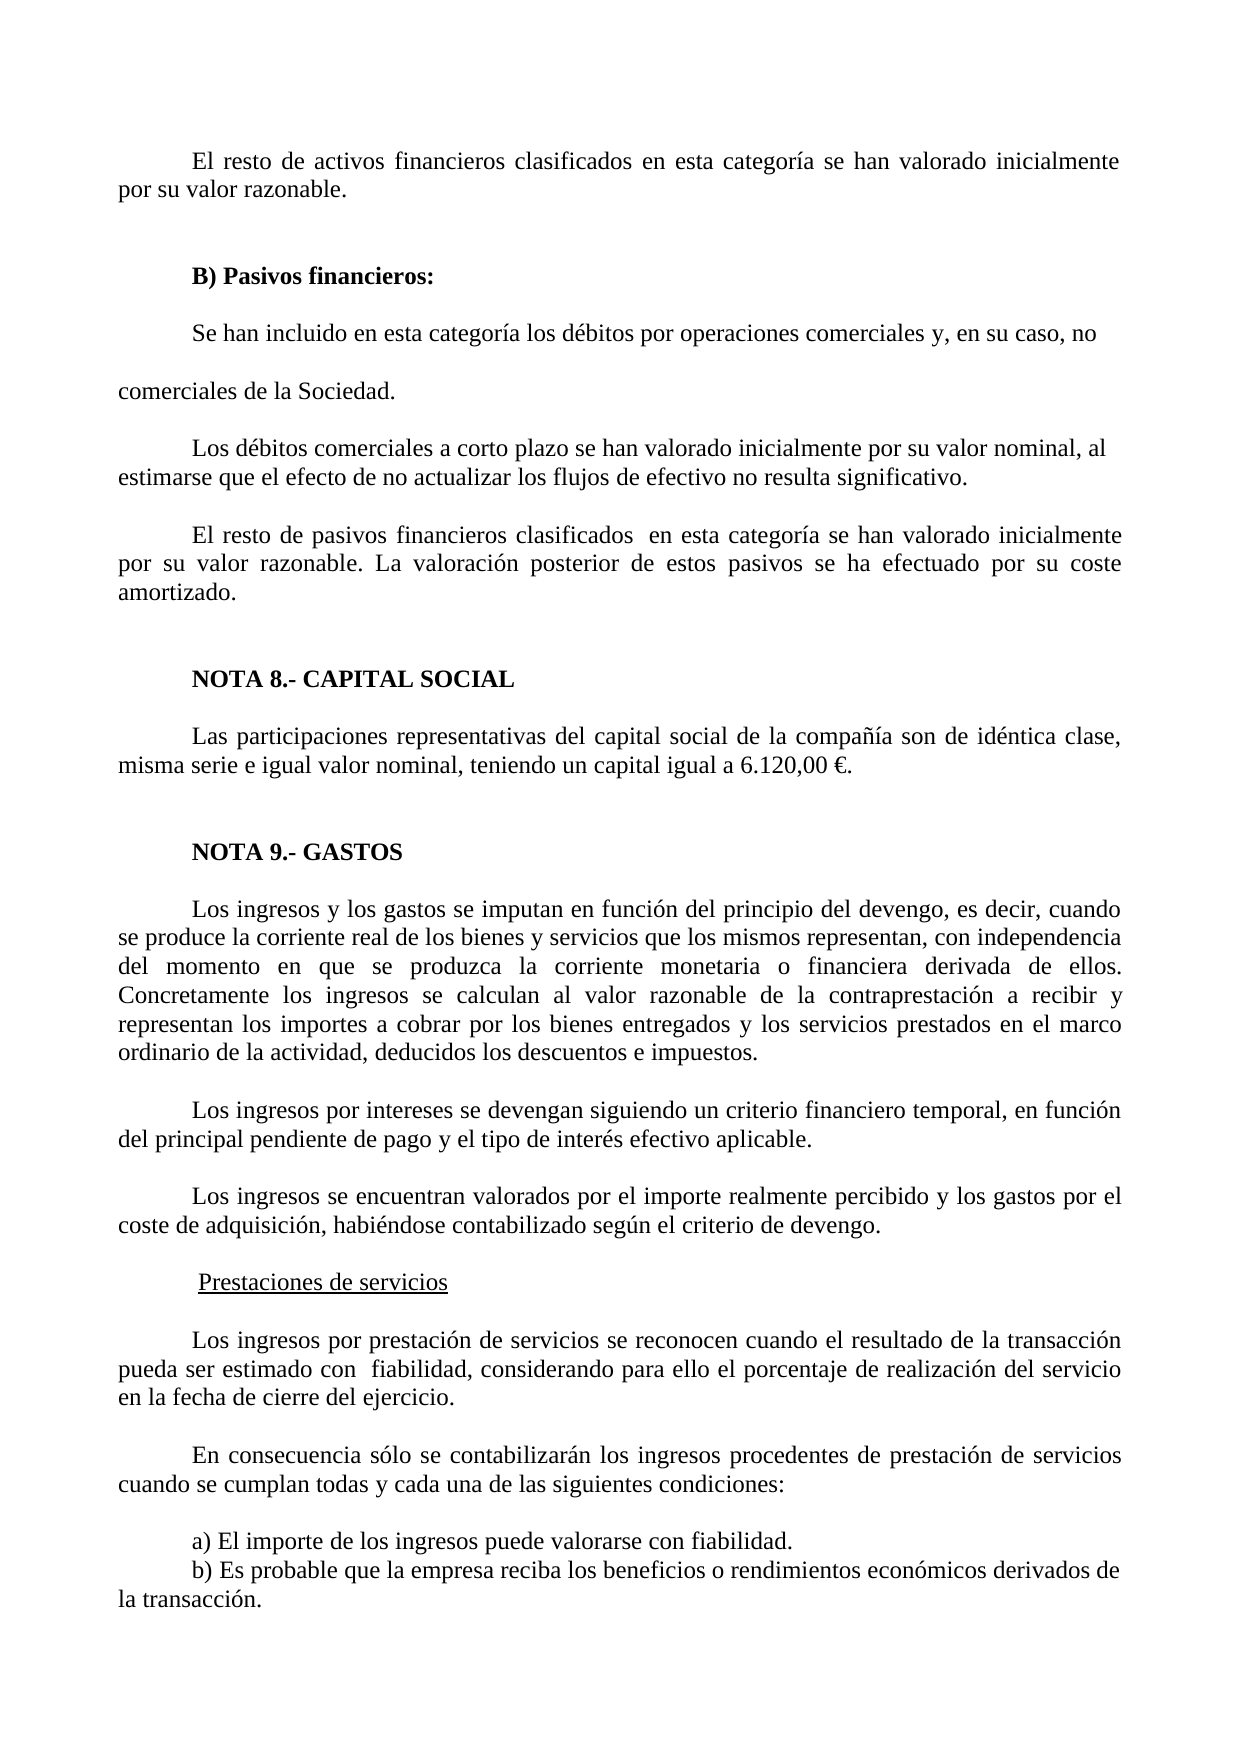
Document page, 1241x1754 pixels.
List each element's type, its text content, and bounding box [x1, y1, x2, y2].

text Se han incluido en esta categoría los débitos por operaciones comerciales y, en su caso, no comerciales de la Sociedad. [118, 318, 1159, 405]
subtitle NOTA 9.- GASTOS [192, 837, 1159, 865]
subtitle NOTA 8.- CAPITAL SOCIAL [192, 664, 1159, 693]
list El importe de los ingresos puede valorarse con fiabilidad. [192, 1526, 1159, 1555]
list Es probable que la empresa reciba los beneficios o rendimientos económicos derivados de la transacción. [118, 1555, 1123, 1612]
subtitle Pasivos financieros: [192, 261, 1159, 290]
text Los ingresos por prestación de servicios se reconocen cuando el resultado de la transacción pueda ser estimado con fiabilidad, considerando para ello el porcentaje de realización del servicio en la fecha de cierre del ejercicio. [118, 1325, 1123, 1411]
text En consecuencia sólo se contabilizarán los ingresos procedentes de prestación de servicios cuando se cumplan todas y cada una de las siguientes condiciones: [118, 1440, 1123, 1497]
text El resto de activos financieros clasificados en esta categoría se han valorado inicialmente por su valor razonable. [118, 146, 1131, 203]
text Prestaciones de servicios [198, 1267, 1159, 1296]
text Los ingresos y los gastos se imputan en función del principio del devengo, es decir, cuando se produce la corriente real de los bienes y servicios que los mismos representan, con independencia del momento en que se produzca la corriente monetaria o financiera derivada de ellos. Concretamente los ingresos se calculan al valor razonable de la contraprestación a recibir y representan los importes a cobrar por los bienes entregados y los servicios prestados en el marco ordinario de la actividad, deducidos los descuentos e impuestos. [118, 894, 1123, 1066]
text Los ingresos se encuentran valorados por el importe realmente percibido y los gastos por el coste de adquisición, habiéndose contabilizado según el criterio de devengo. [118, 1181, 1123, 1239]
text Los ingresos por intereses se devengan siguiendo un criterio financiero temporal, en función del principal pendiente de pago y el tipo de interés efectivo aplicable. [118, 1095, 1123, 1152]
text Los débitos comerciales a corto plazo se han valorado inicialmente por su valor nominal, al estimarse que el efecto de no actualizar los flujos de efectivo no resulta significativo. [118, 433, 1159, 491]
text Las participaciones representativas del capital social de la compañía son de idéntica clase, misma serie e igual valor nominal, teniendo un capital igual a 6.120,00 €. [118, 721, 1123, 778]
text El resto de pasivos financieros clasificados en esta categoría se han valorado inicialmente por su valor razonable. La valoración posterior de estos pasivos se ha efectuado por su coste amortizado. [118, 520, 1123, 606]
